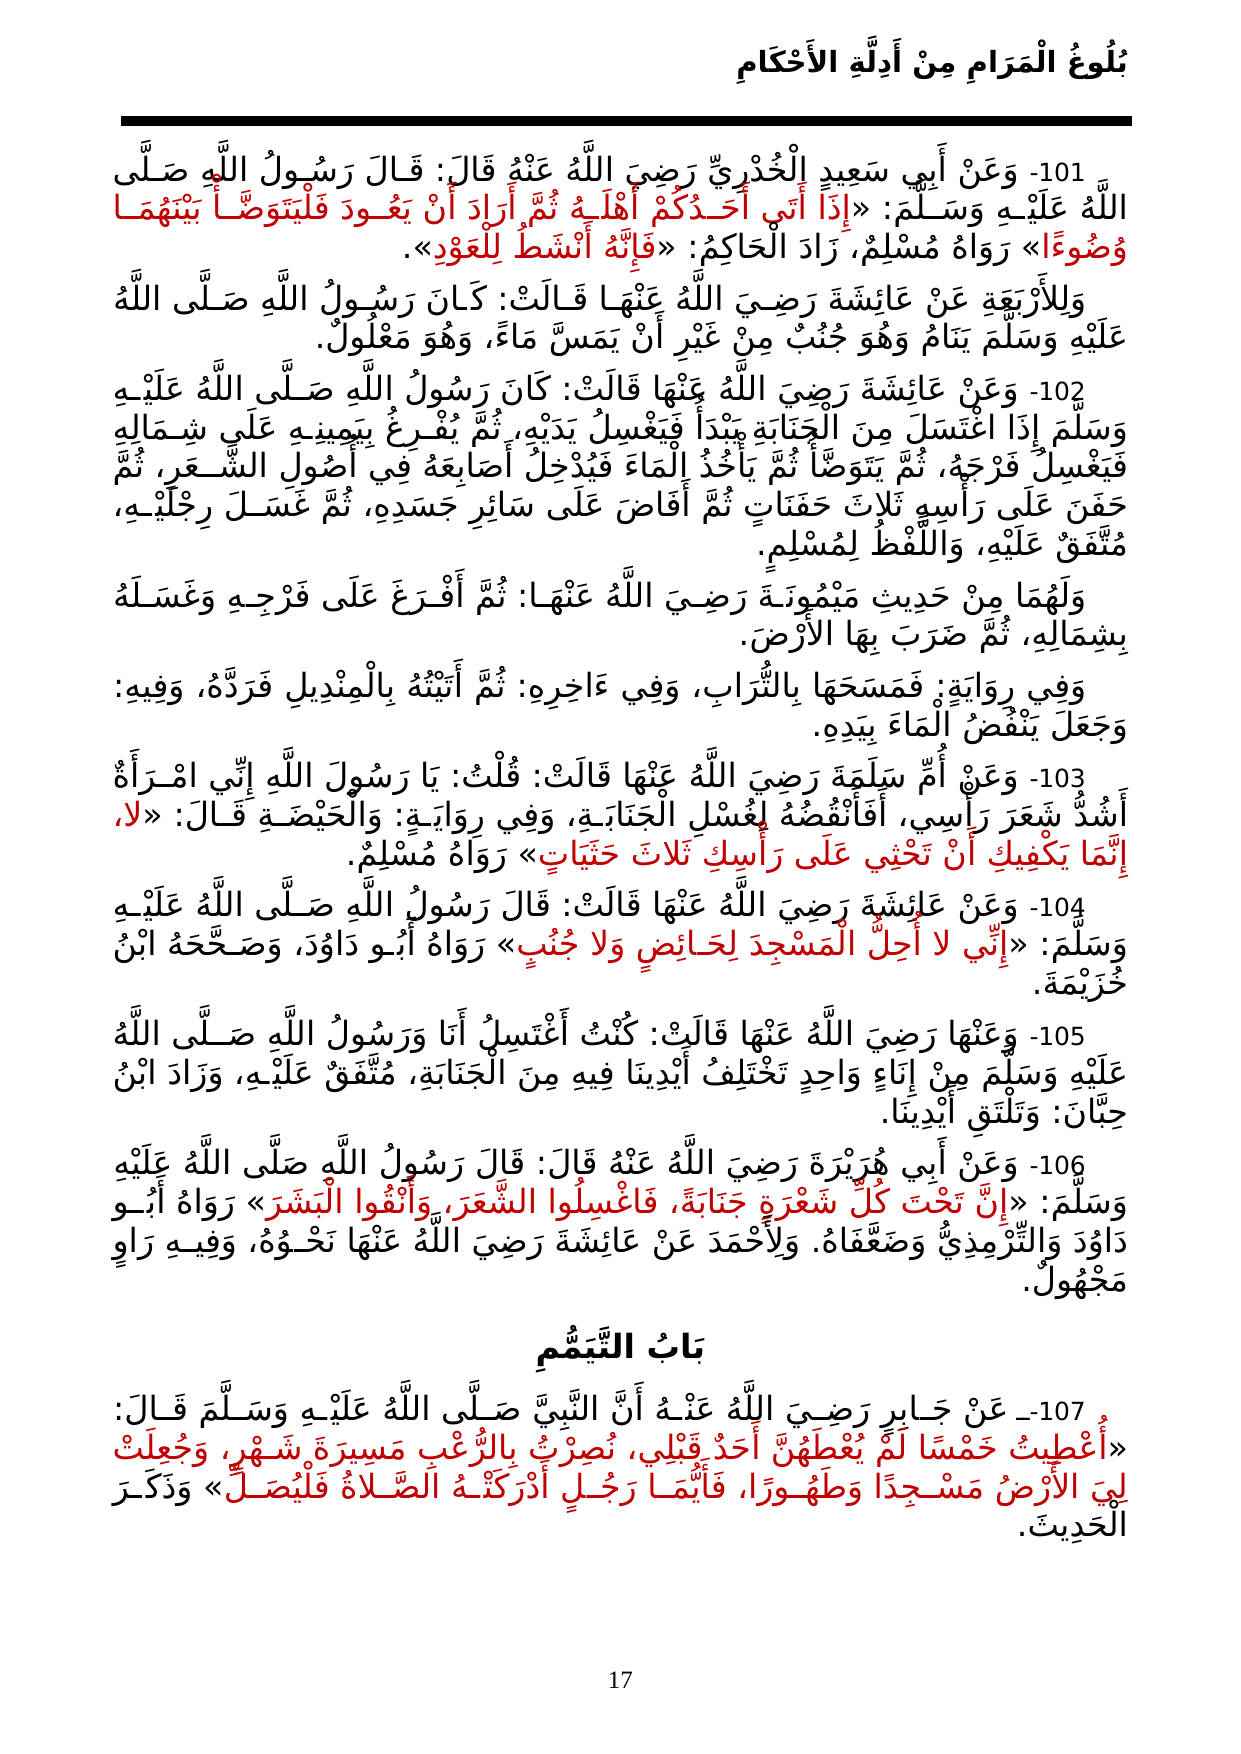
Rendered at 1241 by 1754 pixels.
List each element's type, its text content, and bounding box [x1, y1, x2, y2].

text وَفِي رِوَايَةٍ: فَمَسَحَهَا بِالتُّرَابِ، وَفِي ءَاخِرِهِ: ثُمَّ أَتَيْتُهُ بِالْمِنْدِيلِ فَرَدَّهُ، وَفِيهِ: وَجَعَلَ يَنْفُضُ الْمَاءَ بِيَدِهِ. [112, 666, 1128, 744]
text 101- وَعَنْ أَبِي سَعِيدٍ الْخُدْرِيِّ رَضِيَ اللَّهُ عَنْهُ قَالَ: قَالَ رَسُولُ اللَّهِ صَلَّى اللَّهُ عَلَيْهِ وَسَلَّمَ: «إِذَا أَتَى أَحَدُكُمْ أَهْلَهُ ثُمَّ أَرَادَ أَنْ يَعُودَ فَلْيَتَوَضَّأْ بَيْنَهُمَا وُضُوءًا» رَوَاهُ مُسْلِمٌ، زَادَ الْحَاكِمُ: «فَإِنَّهُ أَنْشَطُ لِلْعَوْدِ». [112, 150, 1128, 267]
text 103- وَعَنْ أُمِّ سَلَمَةَ رَضِيَ اللَّهُ عَنْهَا قَالَتْ: قُلْتُ: يَا رَسُولَ اللَّهِ إِنِّي امْرَأَةٌ أَشُدُّ شَعَرَ رَأْسِي، أَفَأَنْقُضُهُ لِغُسْلِ الْجَنَابَةِ، وَفِي رِوَايَةٍ: وَالْحَيْضَةِ قَالَ: «لا، إِنَّمَا يَكْفِيكِ أَنْ تَحْثِي عَلَى رَأْسِكِ ثَلاثَ حَثَيَاتٍ» رَوَاهُ مُسْلِمٌ. [112, 756, 1128, 873]
text وَلِلأَرْبَعَةِ عَنْ عَائِشَةَ رَضِيَ اللَّهُ عَنْهَا قَالَتْ: كَانَ رَسُولُ اللَّهِ صَلَّى اللَّهُ عَلَيْهِ وَسَلَّمَ يَنَامُ وَهُوَ جُنُبٌ مِنْ غَيْرِ أَنْ يَمَسَّ مَاءً، وَهُوَ مَعْلُولٌ. [112, 279, 1128, 357]
text 107- عَنْ جَابِرٍ رَضِيَ اللَّهُ عَنْهُ أَنَّ النَّبِيَّ صَلَّى اللَّهُ عَلَيْهِ وَسَلَّمَ قَالَ: «أُعْطِيتُ خَمْسًا لَمْ يُعْطَهُنَّ أَحَدٌ قَبْلِي، نُصِرْتُ بِالرُّعْبِ مَسِيرَةَ شَهْرٍ، وَجُعِلَتْ لِيَ الأَرْضُ مَسْجِدًا وَطَهُورًا، فَأَيُّمَا رَجُلٍ أَدْرَكَتْهُ الصَّلاةُ فَلْيُصَلِّ» وَذَكَرَ الْحَدِيثَ. [112, 1389, 1128, 1545]
text بَابُ التَّيَمُّمِ [112, 1328, 1128, 1367]
text 104- وَعَنْ عَائِشَةَ رَضِيَ اللَّهُ عَنْهَا قَالَتْ: قَالَ رَسُولُ اللَّهِ صَلَّى اللَّهُ عَلَيْهِ وَسَلَّمَ: «إِنِّي لا أُحِلُّ الْمَسْجِدَ لِحَائِضٍ وَلا جُنُبٍ» رَوَاهُ أَبُو دَاوُدَ، وَصَحَّحَهُ ابْنُ خُزَيْمَةَ. [112, 886, 1128, 1002]
text 102- وَعَنْ عَائِشَةَ رَضِيَ اللَّهُ عَنْهَا قَالَتْ: كَانَ رَسُولُ اللَّهِ صَلَّى اللَّهُ عَلَيْهِ وَسَلَّمَ إِذَا اغْتَسَلَ مِنَ الْجَنَابَةِ يَبْدَأُ فَيَغْسِلُ يَدَيْهِ، ثُمَّ يُفْرِغُ بِيَمِينِهِ عَلَى شِمَالِهِ فَيَغْسِلُ فَرْجَهُ، ثُمَّ يَتَوَضَّأُ ثُمَّ يَأْخُذُ الْمَاءَ فَيُدْخِلُ أَصَابِعَهُ فِي أُصُولِ الشَّعَرِ، ثُمَّ حَفَنَ عَلَى رَأْسِهِ ثَلاثَ حَفَنَاتٍ ثُمَّ أَفَاضَ عَلَى سَائِرِ جَسَدِهِ، ثُمَّ غَسَلَ رِجْلَيْهِ، مُتَّفَقٌ عَلَيْهِ، وَاللَّفْظُ لِمُسْلِمٍ. [112, 369, 1128, 563]
text 105- وَعَنْهَا رَضِيَ اللَّهُ عَنْهَا قَالَتْ: كُنْتُ أَغْتَسِلُ أَنَا وَرَسُولُ اللَّهِ صَلَّى اللَّهُ عَلَيْهِ وَسَلَّمَ مِنْ إِنَاءٍ وَاحِدٍ تَخْتَلِفُ أَيْدِينَا فِيهِ مِنَ الْجَنَابَةِ، مُتَّفَقٌ عَلَيْهِ، وَزَادَ ابْنُ حِبَّانَ: وَتَلْتَقِ أَيْدِينَا. [112, 1014, 1128, 1131]
text وَلَهُمَا مِنْ حَدِيثِ مَيْمُونَةَ رَضِيَ اللَّهُ عَنْهَا: ثُمَّ أَفْرَغَ عَلَى فَرْجِهِ وَغَسَلَهُ بِشِمَالِهِ، ثُمَّ ضَرَبَ بِهَا الأَرْضَ. [112, 576, 1128, 654]
text 106- وَعَنْ أَبِي هُرَيْرَةَ رَضِيَ اللَّهُ عَنْهُ قَالَ: قَالَ رَسُولُ اللَّهِ صَلَّى اللَّهُ عَلَيْهِ وَسَلَّمَ: «إِنَّ تَحْتَ كُلِّ شَعْرَةٍ جَنَابَةً، فَاغْسِلُوا الشَّعَرَ، وَأَنْقُوا الْبَشَرَ» رَوَاهُ أَبُو دَاوُدَ وَالتِّرْمِذِيُّ وَضَعَّفَاهُ. وَلِأَحْمَدَ عَنْ عَائِشَةَ رَضِيَ اللَّهُ عَنْهَا نَحْوُهُ، وَفِيهِ رَاوٍ مَجْهُولٌ. [112, 1144, 1128, 1299]
